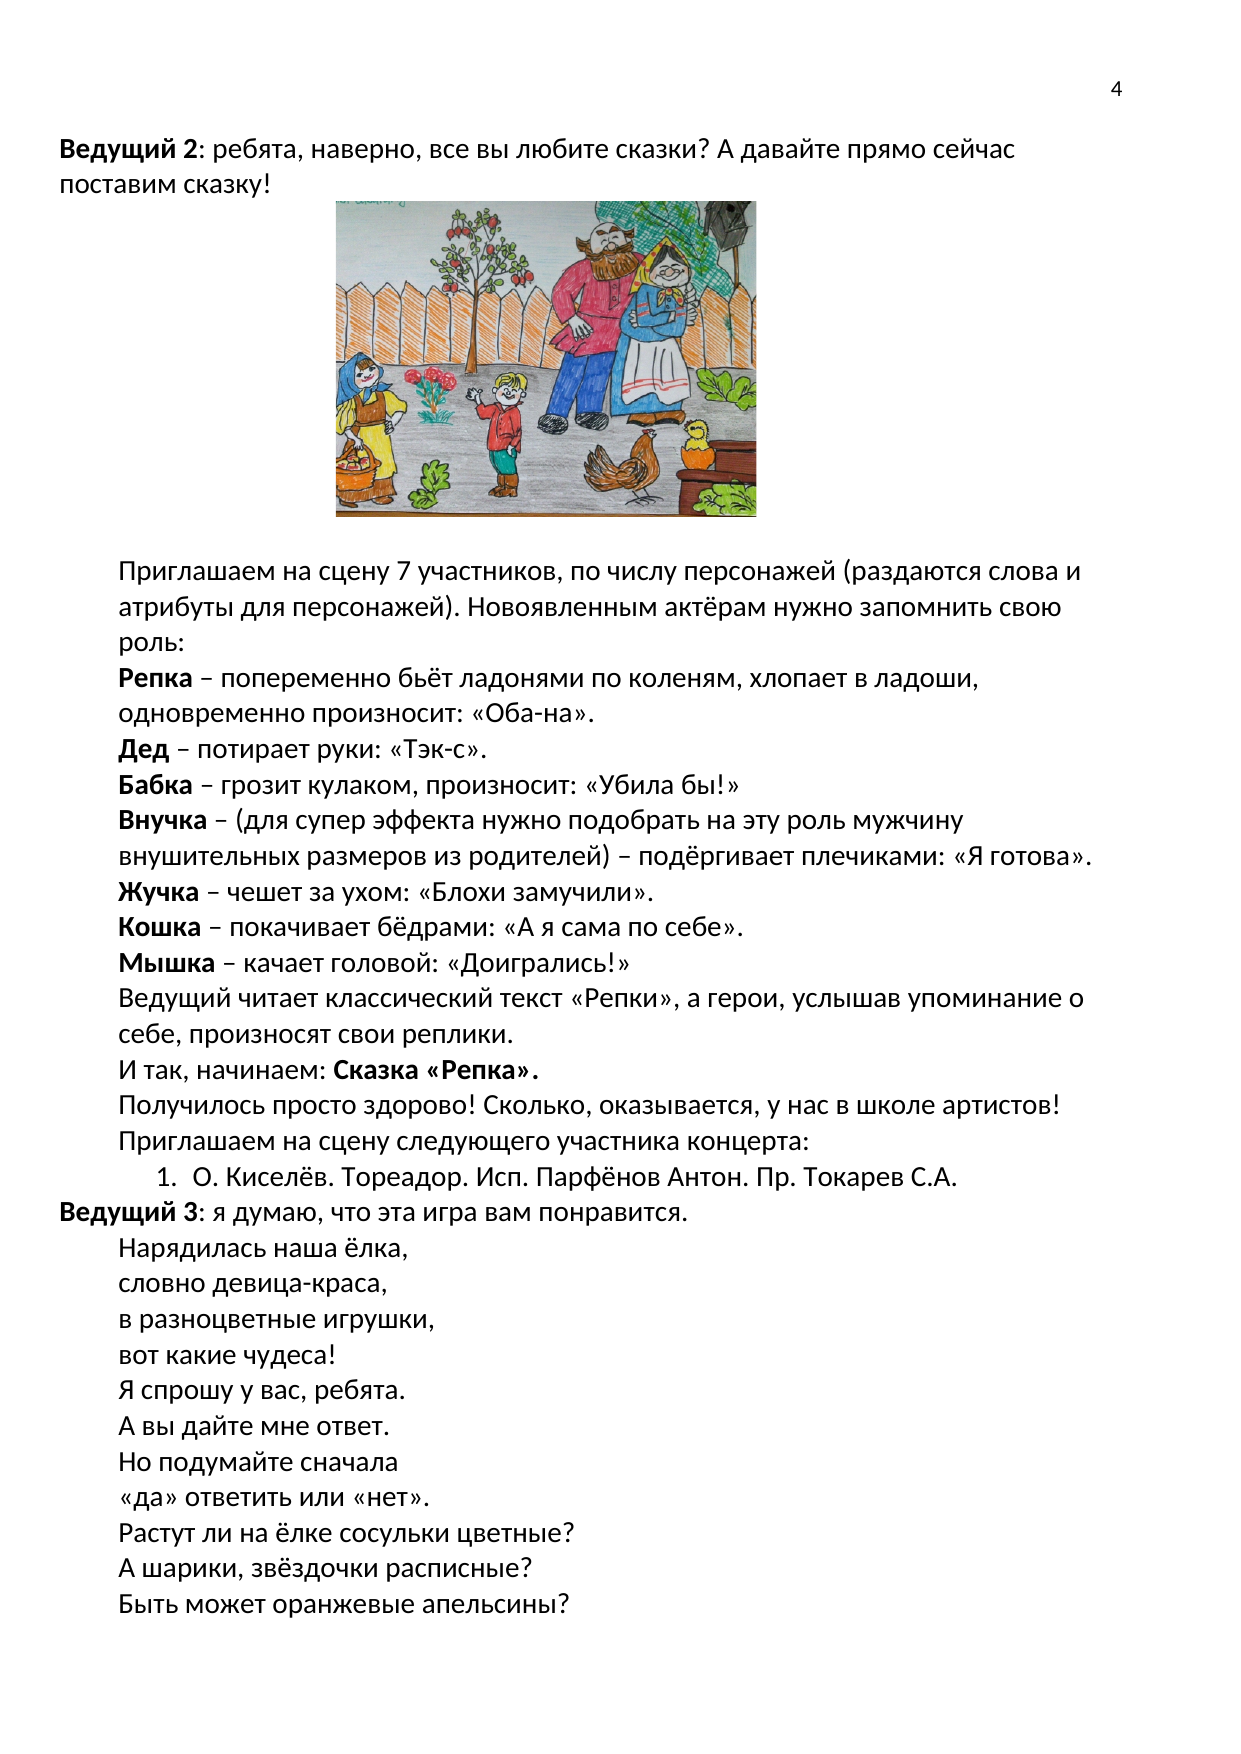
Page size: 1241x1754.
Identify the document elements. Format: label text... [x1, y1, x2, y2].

text Кошка – покачивает бёдрами: «А я сама по себе». [118, 908, 1122, 944]
text И так, начинаем: Сказка «Репка». [118, 1051, 1122, 1086]
text в разноцветные игрушки, [118, 1300, 1122, 1336]
list О. Киселёв. Тореадор. Исп. Парфёнов Антон. Пр. Токарев С.А. [155, 1158, 1122, 1193]
text «да» ответить или «нет». [118, 1478, 1122, 1514]
picture [335, 201, 757, 517]
text Получилось просто здорово! Сколько, оказывается, у нас в школе артистов! Приглашаем на сцену следующего участника концерта: [118, 1086, 1122, 1158]
text Я спрошу у вас, ребята. [118, 1371, 1122, 1407]
text Ведущий 3: я думаю, что эта игра вам понравится. [59, 1193, 1122, 1229]
text Нарядилась наша ёлка, [118, 1229, 1122, 1264]
text Быть может оранжевые апельсины? [118, 1585, 1122, 1621]
text Внучка – (для супер эффекта нужно подобрать на эту роль мужчину внушительных размеров из родителей) – подёргивает плечиками: «Я готова». [118, 801, 1122, 873]
text словно девица-краса, [118, 1264, 1122, 1300]
text Растут ли на ёлке сосульки цветные? [118, 1514, 1122, 1549]
text А вы дайте мне ответ. [118, 1407, 1122, 1443]
text Но подумайте сначала [118, 1443, 1122, 1478]
text Бабка – грозит кулаком, произносит: «Убила бы!» [118, 766, 1122, 801]
text Ведущий 2: ребята, наверно, все вы любите сказки? А давайте прямо сейчас поставим сказку! [59, 130, 1122, 201]
text Мышка – качает головой: «Доигрались!» [118, 944, 1122, 979]
text А шарики, звёздочки расписные? [118, 1549, 1122, 1585]
text Дед – потирает руки: «Тэк-с». [118, 730, 1122, 766]
text Ведущий читает классический текст «Репки», а герои, услышав упоминание о себе, произносят свои реплики. [118, 979, 1122, 1051]
text Приглашаем на сцену 7 участников, по числу персонажей (раздаются слова и атрибуты для персонажей). Новоявленным актёрам нужно запомнить свою роль: [118, 552, 1122, 659]
text Жучка – чешет за ухом: «Блохи замучили». [118, 873, 1122, 908]
text Репка – попеременно бьёт ладонями по коленям, хлопает в ладоши, одновременно произносит: «Оба-на». [118, 659, 1122, 730]
text вот какие чудеса! [118, 1336, 1122, 1371]
